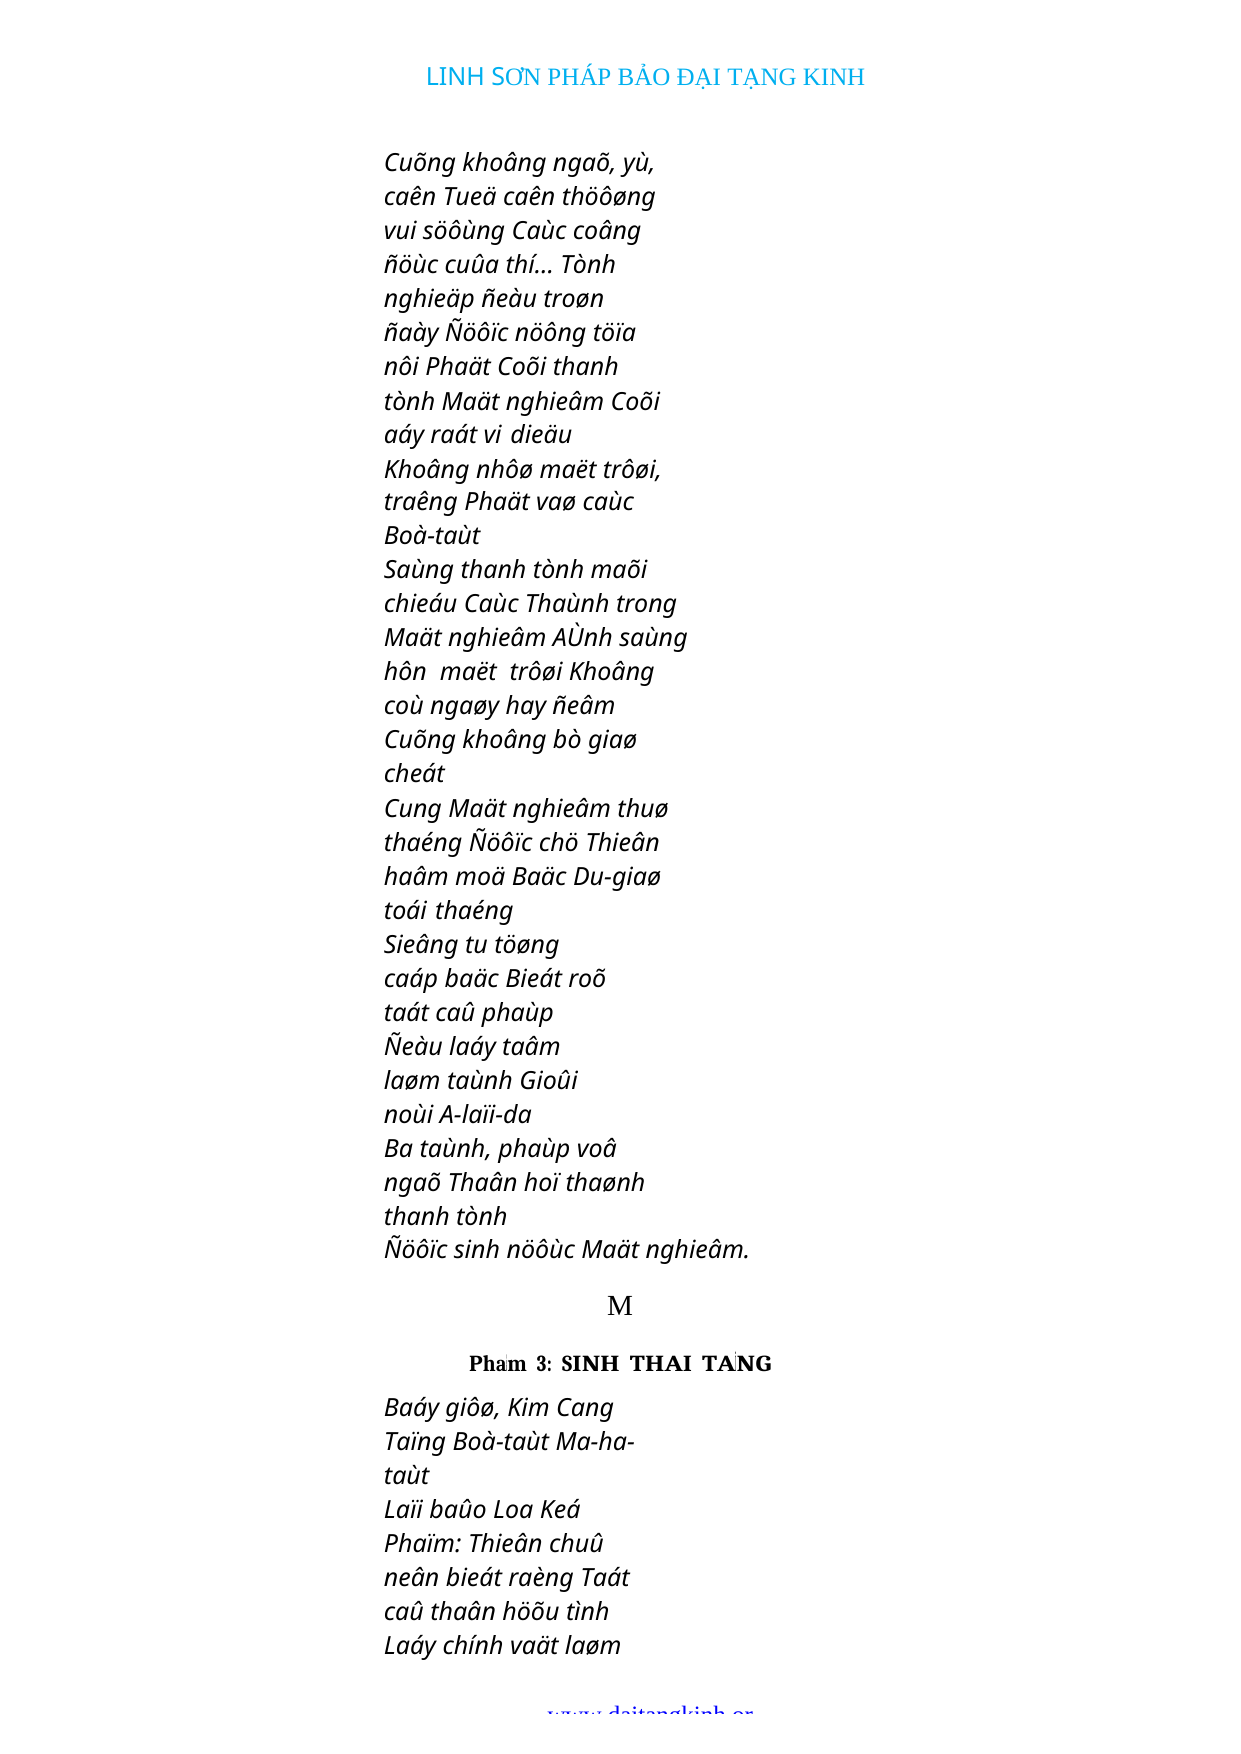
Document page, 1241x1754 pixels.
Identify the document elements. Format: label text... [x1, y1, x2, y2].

text Ba taùnh, phaùp voâ ngaõ Thaân hoï thaønh thanh tònh [384, 1131, 653, 1233]
subtitle M [135, 1288, 1104, 1322]
text Saùng thanh tònh maõi chieáu Caùc Thaùnh trong Maät nghieâm AÙnh saùng hôn maët trôøi Khoâng coù ngaøy hay ñeâm Cuõng khoâng bò giaø cheát [384, 552, 689, 790]
text Khoâng nhôø maët trôøi, traêng Phaät vaø caùc Boà-taùt [384, 451, 682, 552]
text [384, 1492, 633, 1662]
text Baáy giôø, Kim Cang Taïng Boà-taùt Ma-ha-taùt [384, 1389, 643, 1492]
text Ñöôïc sinh nöôùc Maät nghieâm. [384, 1233, 1105, 1265]
text Phaåm 3: SINH THAI TAÏNG [268, 1351, 972, 1377]
text Sieâng tu töøng caáp baäc Bieát roõ taát caû phaùp Ñeàu laáy taâm laøm taùnh Gioûi noùi A-laïi-da [384, 926, 615, 1131]
text Cuõng khoâng ngaõ, yù, caên Tueä caên thöôøng vui söôùng Caùc coâng ñöùc cuûa thí… Tònh nghieäp ñeàu troøn ñaày Ñöôïc nöông töïa nôi Phaät Coõi thanh tònh Maät nghieâm Coõi aáy raát vi dieäu [384, 145, 665, 451]
text Cung Maät nghieâm thuø thaéng Ñöôïc chö Thieân haâm moä Baäc Du-giaø toái thaéng [384, 790, 676, 926]
